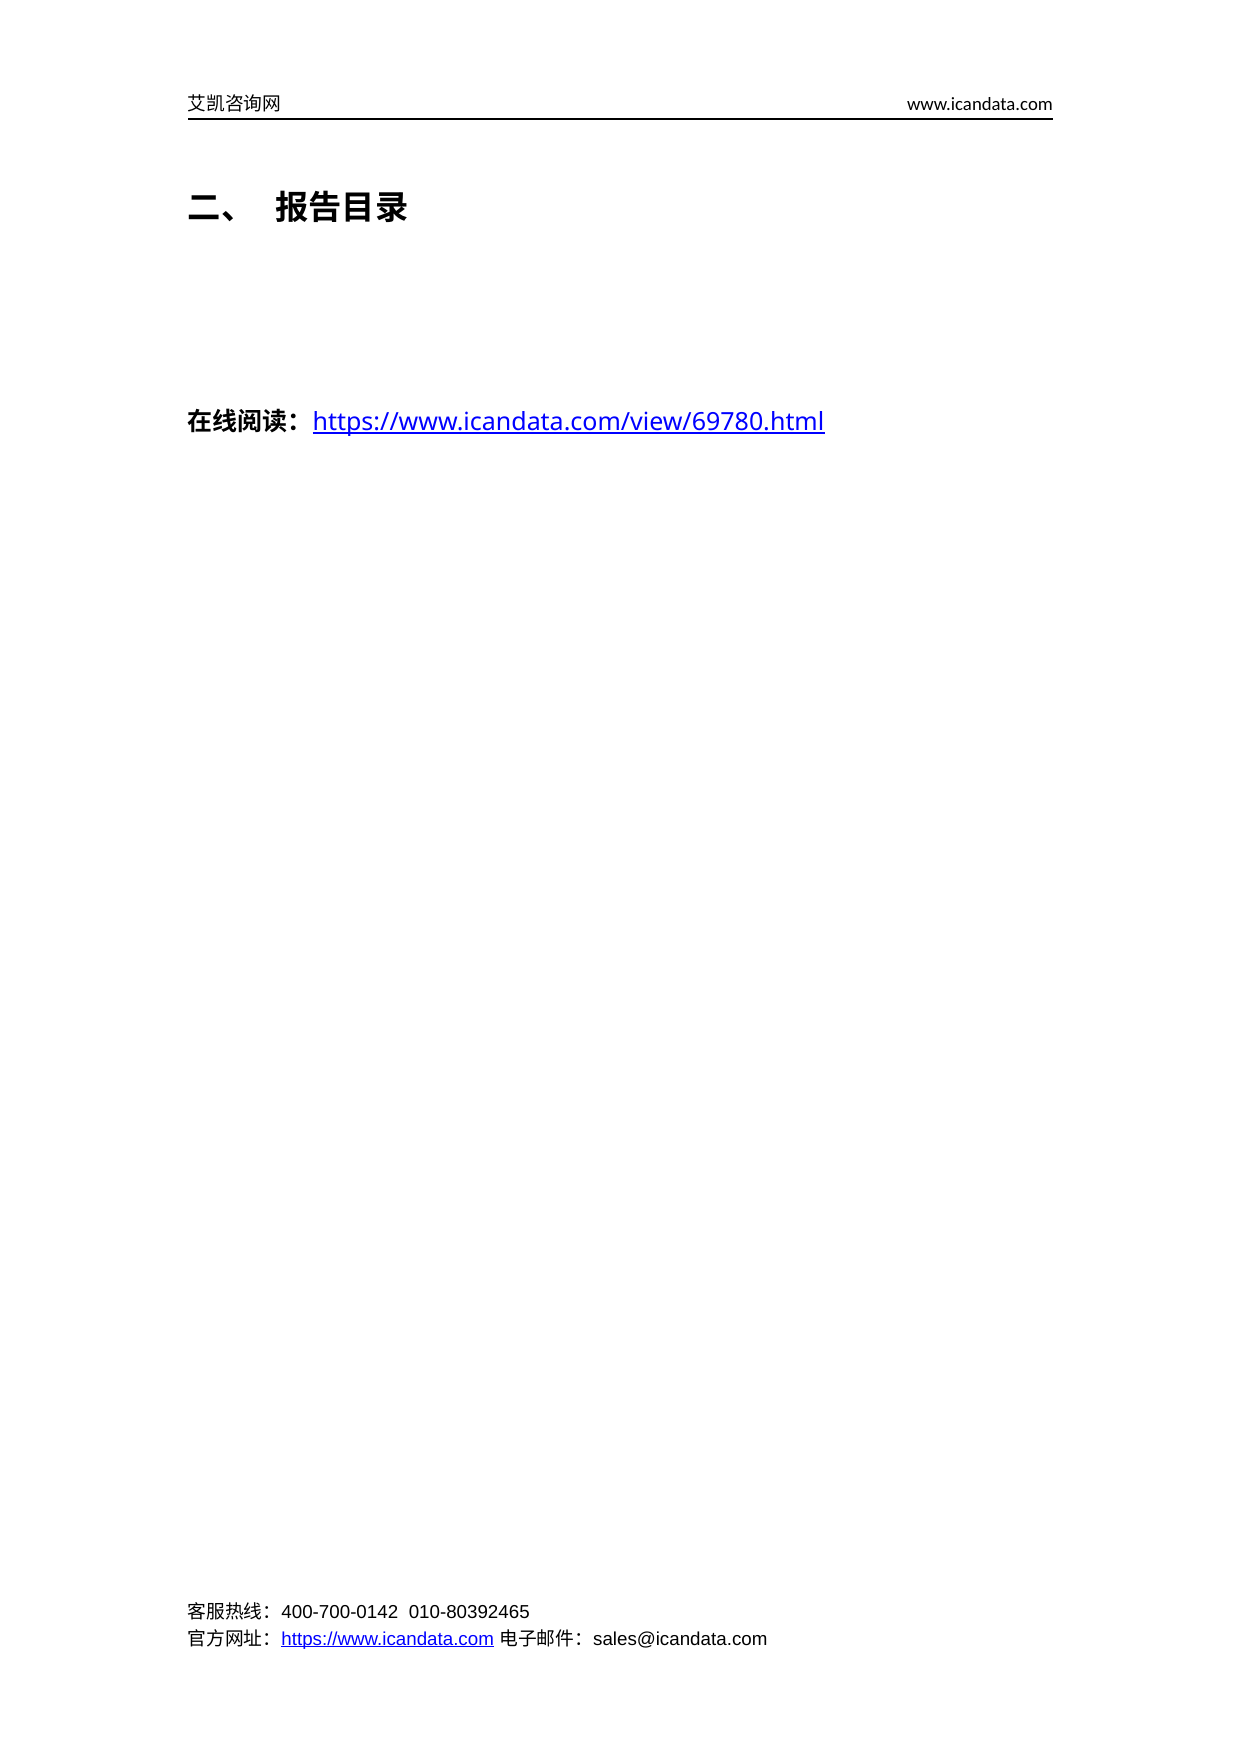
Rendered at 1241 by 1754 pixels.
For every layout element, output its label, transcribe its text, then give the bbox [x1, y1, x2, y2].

text 在线阅读：https://www.icandata.com/view/69780.html [187, 387, 1053, 452]
subtitle 报告目录 [187, 172, 1053, 237]
